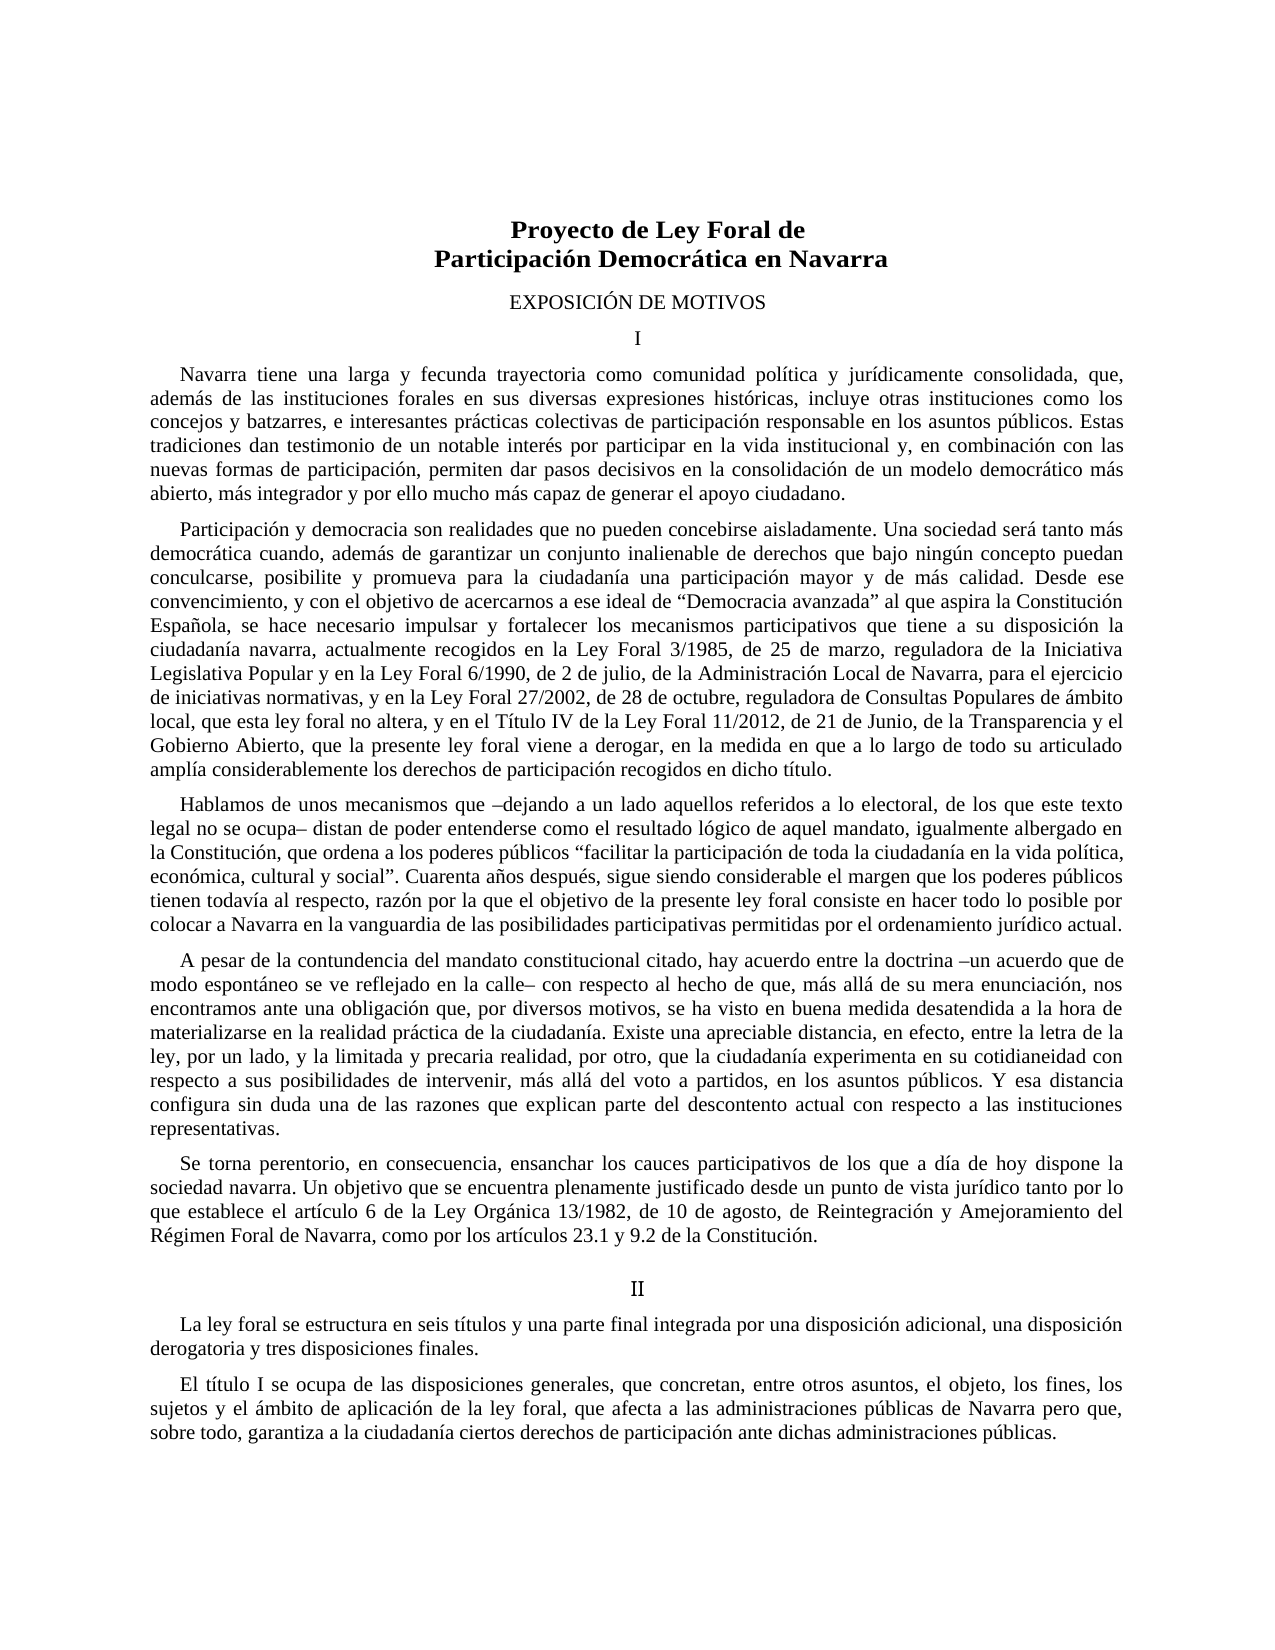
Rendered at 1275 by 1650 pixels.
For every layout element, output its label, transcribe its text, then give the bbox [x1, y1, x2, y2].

text El título I se ocupa de las disposiciones generales, que concretan, entre otros asuntos, el objeto, los fines, los sujetos y el ámbito de aplicación de la ley foral, que afecta a las administraciones públicas de Navarra pero que, sobre todo, garantiza a la ciudadanía ciertos derechos de participación ante dichas administraciones públicas. [150, 1372, 1125, 1444]
text La ley foral se estructura en seis títulos y una parte final integrada por una disposición adicional, una disposición derogatoria y tres disposiciones finales. [150, 1313, 1125, 1361]
text EXPOSICIÓN DE MOTIVOS [150, 290, 1125, 314]
text Participación y democracia son realidades que no pueden concebirse aisladamente. Una sociedad será tanto más democrática cuando, además de garantizar un conjunto inalienable de derechos que bajo ningún concepto puedan conculcarse, posibilite y promueva para la ciudadanía una participación mayor y de más calidad. Desde ese convencimiento, y con el objetivo de acercarnos a ese ideal de “Democracia avanzada” al que aspira la Constitución Española, se hace necesario impulsar y fortalecer los mecanismos participativos que tiene a su disposición la ciudadanía navarra, actualmente recogidos en la Ley Foral 3/1985, de 25 de marzo, reguladora de la Iniciativa Legislativa Popular y en la Ley Foral 6/1990, de 2 de julio, de la Administración Local de Navarra, para el ejercicio de iniciativas normativas, y en la Ley Foral 27/2002, de 28 de octubre, reguladora de Consultas Populares de ámbito local, que esta ley foral no altera, y en el Título IV de la Ley Foral 11/2012, de 21 de Junio, de la Transparencia y el Gobierno Abierto, que la presente ley foral viene a derogar, en la medida en que a lo largo de todo su articulado amplía considerablemente los derechos de participación recogidos en dicho título. [150, 517, 1125, 781]
text II [150, 1277, 1125, 1301]
text Hablamos de unos mecanismos que –dejando a un lado aquellos referidos a lo electoral, de los que este texto legal no se ocupa– distan de poder entenderse como el resultado lógico de aquel mandato, igualmente albergado en la Constitución, que ordena a los poderes públicos “facilitar la participación de toda la ciudadanía en la vida política, económica, cultural y social”. Cuarenta años después, sigue siendo considerable el margen que los poderes públicos tienen todavía al respecto, razón por la que el objetivo de la presente ley foral consiste en hacer todo lo posible por colocar a Navarra en la vanguardia de las posibilidades participativas permitidas por el ordenamiento jurídico actual. [150, 793, 1125, 936]
text Se torna perentorio, en consecuencia, ensanchar los cauces participativos de los que a día de hoy dispone la sociedad navarra. Un objetivo que se encuentra plenamente justificado desde un punto de vista jurídico tanto por lo que establece el artículo 6 de la Ley Orgánica 13/1982, de 10 de agosto, de Reintegración y Amejoramiento del Régimen Foral de Navarra, como por los artículos 23.1 y 9.2 de la Constitución. [150, 1152, 1125, 1247]
text A pesar de la contundencia del mandato constitucional citado, hay acuerdo entre la doctrina –un acuerdo que de modo espontáneo se ve reflejado en la calle– con respecto al hecho de que, más allá de su mera enunciación, nos encontramos ante una obligación que, por diversos motivos, se ha visto en buena medida desatendida a la hora de materializarse en la realidad práctica de la ciudadanía. Existe una apreciable distancia, en efecto, entre la letra de la ley, por un lado, y la limitada y precaria realidad, por otro, que la ciudadanía experimenta en su cotidianeidad con respecto a sus posibilidades de intervenir, más allá del voto a partidos, en los asuntos públicos. Y esa distancia configura sin duda una de las razones que explican parte del descontento actual con respecto a las instituciones representativas. [150, 948, 1125, 1140]
text Proyecto de Ley Foral de Participación Democrática en Navarra [197, 215, 1125, 273]
text I [150, 326, 1125, 350]
text Navarra tiene una larga y fecunda trayectoria como comunidad política y jurídicamente consolidada, que, además de las instituciones forales en sus diversas expresiones históricas, incluye otras instituciones como los concejos y batzarres, e interesantes prácticas colectivas de participación responsable en los asuntos públicos. Estas tradiciones dan testimonio de un notable interés por participar en la vida institucional y, en combinación con las nuevas formas de participación, permiten dar pasos decisivos en la consolidación de un modelo democrático más abierto, más integrador y por ello mucho más capaz de generar el apoyo ciudadano. [150, 362, 1125, 506]
